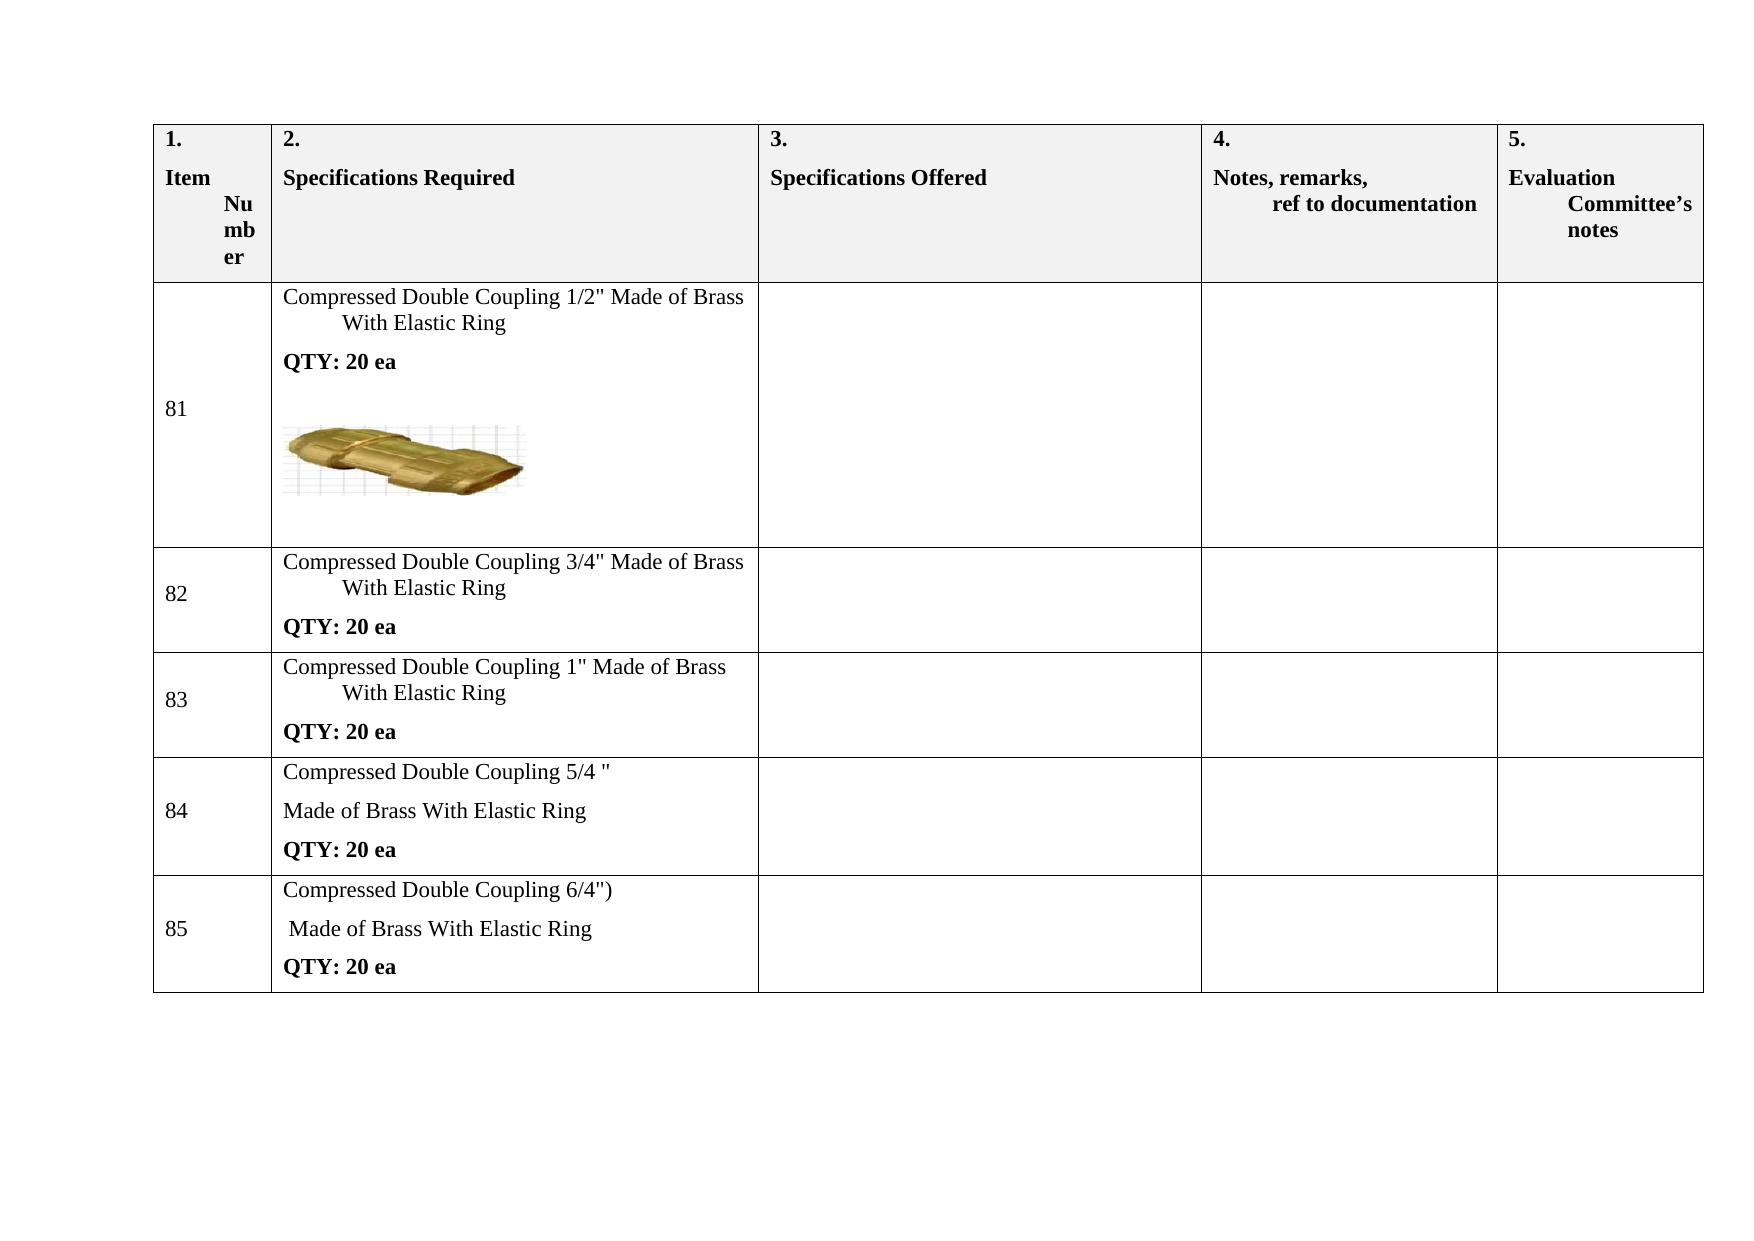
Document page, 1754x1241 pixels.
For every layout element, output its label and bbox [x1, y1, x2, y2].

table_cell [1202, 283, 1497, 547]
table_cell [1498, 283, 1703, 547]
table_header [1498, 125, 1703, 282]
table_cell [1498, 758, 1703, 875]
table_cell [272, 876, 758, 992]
picture [282, 425, 527, 496]
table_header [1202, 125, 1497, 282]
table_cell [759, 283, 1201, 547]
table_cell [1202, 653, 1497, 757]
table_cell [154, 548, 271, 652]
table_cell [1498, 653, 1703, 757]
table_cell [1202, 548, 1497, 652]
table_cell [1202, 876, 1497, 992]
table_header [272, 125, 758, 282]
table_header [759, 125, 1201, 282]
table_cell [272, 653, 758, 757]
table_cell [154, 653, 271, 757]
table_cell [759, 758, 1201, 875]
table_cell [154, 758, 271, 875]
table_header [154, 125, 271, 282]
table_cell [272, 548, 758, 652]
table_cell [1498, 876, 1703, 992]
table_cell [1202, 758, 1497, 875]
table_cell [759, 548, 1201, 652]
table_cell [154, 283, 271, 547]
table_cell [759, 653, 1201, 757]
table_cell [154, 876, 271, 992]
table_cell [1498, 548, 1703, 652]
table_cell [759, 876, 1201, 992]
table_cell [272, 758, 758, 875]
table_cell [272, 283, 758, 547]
